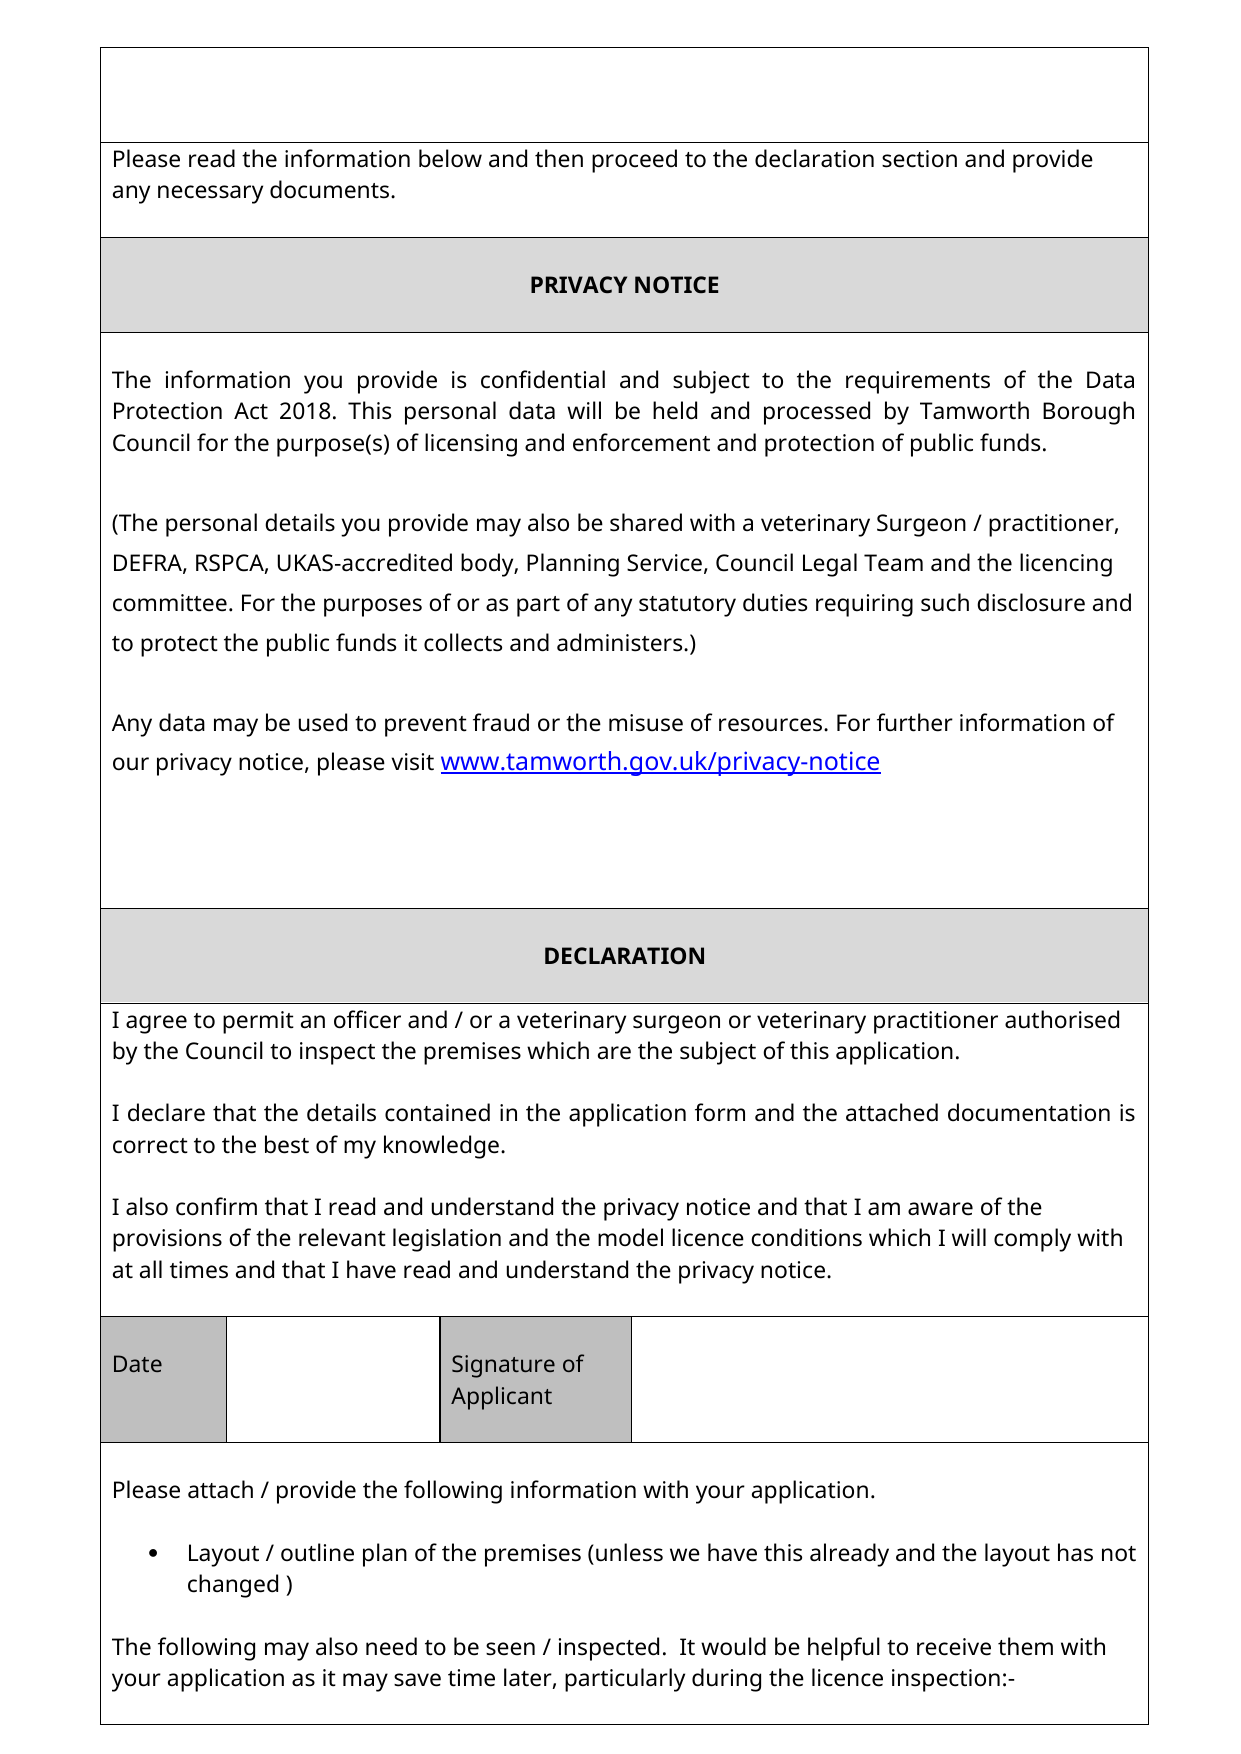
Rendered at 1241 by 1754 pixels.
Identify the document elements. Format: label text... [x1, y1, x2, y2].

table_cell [101, 1443, 1148, 1723]
table_cell DECLARATION [101, 909, 1148, 1002]
table_cell Please read the information below and then proceed to the declaration section and provide any necessary documents. [101, 143, 1148, 237]
table_cell I agree to permit an officer and / or a veterinary surgeon or veterinary practitioner authorised by the Council to inspect the premises which are the subject of this application. I declare that the details contained in the application form and the attached documentation is correct to the best of my knowledge. I also confirm that I read and understand the privacy notice and that I am aware of the provisions of the relevant legislation and the model licence conditions which I will comply with at all times and that I have read and understand the privacy notice. [101, 1004, 1148, 1316]
table_cell [227, 1317, 439, 1442]
table_cell Signature of Applicant [441, 1317, 631, 1442]
table_cell PRIVACY NOTICE [101, 238, 1148, 332]
table_cell [632, 1317, 1148, 1442]
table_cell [101, 48, 1148, 142]
table_cell Date [101, 1317, 226, 1442]
table_cell The information you provide is confidential and subject to the requirements of the Data Protection Act 2018. This personal data will be held and processed by Tamworth Borough Council for the purpose(s) of licensing and enforcement and protection of public funds. (The personal details you provide may also be shared with a veterinary Surgeon / practitioner, DEFRA, RSPCA, UKAS-accredited body, Planning Service, Council Legal Team and the licencing committee. For the purposes of or as part of any statutory duties requiring such disclosure and to protect the public funds it collects and administers.) Any data may be used to prevent fraud or the misuse of resources. For further information of our privacy notice, please visit www.tamworth.gov.uk/privacy-notice [101, 333, 1148, 908]
